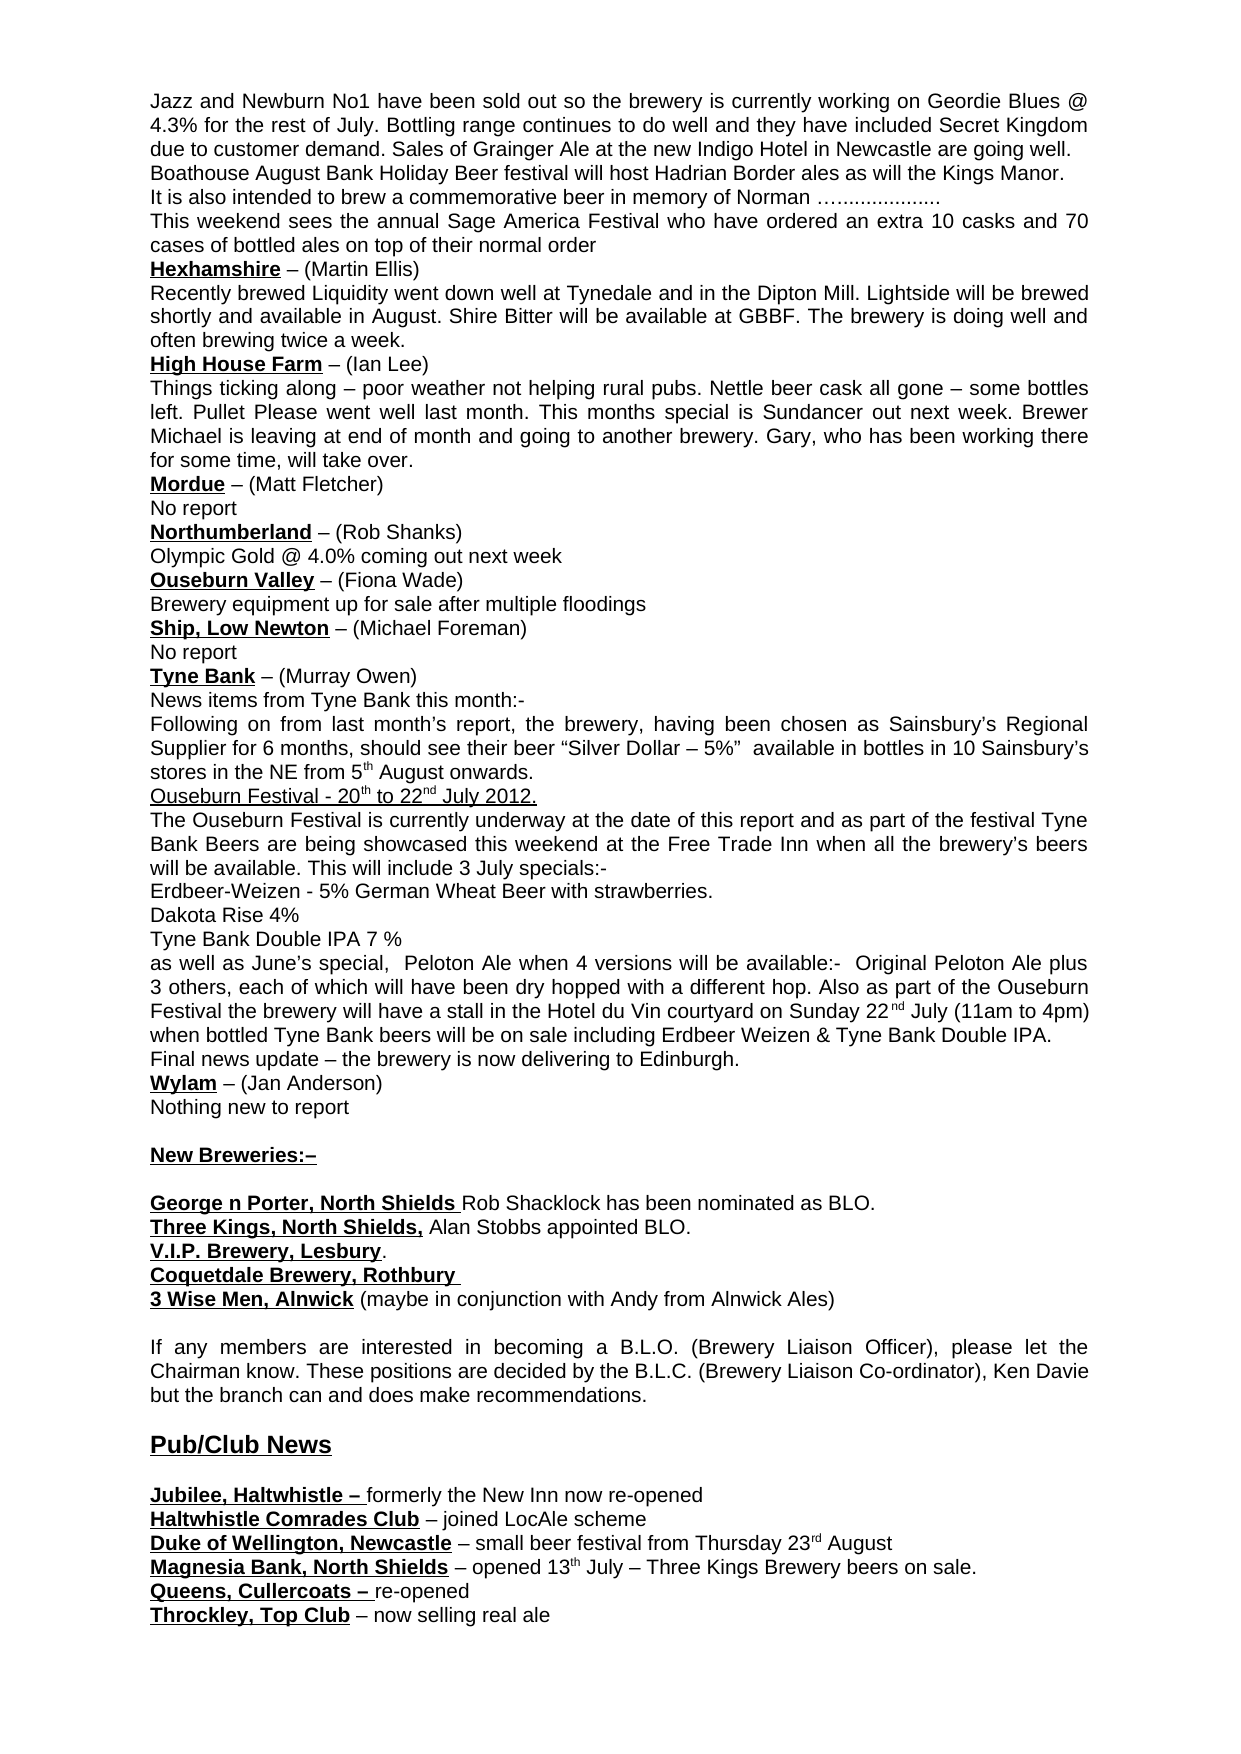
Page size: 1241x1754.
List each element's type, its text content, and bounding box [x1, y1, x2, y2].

text No report [150, 640, 1090, 664]
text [150, 89, 1090, 161]
text No report [150, 496, 1090, 520]
text George n Porter, North Shields Rob Shacklock has been nominated as BLO. [150, 1191, 1090, 1215]
text New Breweries:– [150, 1143, 1090, 1167]
text Throckley, Top Club – now selling real ale [150, 1603, 1090, 1627]
text The Ouseburn Festival is currently underway at the date of this report and as part of the festival Tyne Bank Beers are being showcased this weekend at the Free Trade Inn when all the brewery’s beers will be available. This will include 3 July specials:- [150, 807, 1090, 879]
text Things ticking along – poor weather not helping rural pubs. Nettle beer cask all gone – some bottles left. Pullet Please went well last month. This months special is Sundancer out next week. Brewer Michael is leaving at end of month and going to another brewery. Gary, who has been working there for some time, will take over. [150, 376, 1090, 472]
text Tyne Bank – ( Owen) [150, 664, 1090, 688]
text Boathouse August Bank Holiday Beer festival will host Hadrian Border ales as will the Kings Manor. [150, 161, 1090, 184]
text , Cullercoats – re-opened [150, 1579, 1090, 1603]
text Olympic Gold @ 4.0% coming out next week [150, 544, 1090, 568]
text 3 Wise Men, Alnwick (maybe in conjunction with Andy from Alnwick Ales) [150, 1287, 1090, 1311]
text as well as June’s special, Peloton Ale when 4 versions will be available:- Original Peloton Ale plus 3 others, each of which will have been dry hopped with a different hop. Also as part of the Ouseburn Festival the brewery will have a stall in the Hotel du Vin courtyard on Sunday 22nd July () when bottled Tyne Bank beers will be on sale including Erdbeer Weizen & Tyne Bank Double IPA. [150, 951, 1090, 1047]
text Ship, Low – (Michael Foreman) [150, 616, 1090, 640]
text Erdbeer-Weizen - 5% German Wheat Beer with strawberries. [150, 879, 1090, 903]
text Haltwhistle Comrades Club – joined LocAle scheme [150, 1507, 1090, 1531]
text Pub/Club News [150, 1430, 1090, 1459]
text Three Kings, North Shields, Alan Stobbs appointed BLO. [150, 1215, 1090, 1239]
text Nothing new to report [150, 1095, 1090, 1119]
text Hexhamshire – (Martin Ellis) [150, 256, 1090, 280]
text Ouseburn Festival - 20th to . [150, 783, 1090, 807]
text Magnesia Bank, North Shields – opened 13th July – Three Kings Brewery beers on sale. [150, 1555, 1090, 1579]
text It is also intended to brew a commemorative beer in memory of ….................. [150, 184, 1090, 208]
text News items from Tyne Bank this month:- [150, 688, 1090, 712]
text Jubilee, Haltwhistle – formerly the New Inn now re-opened [150, 1483, 1090, 1507]
text Wylam – (Jan Anderson) [150, 1071, 1090, 1095]
text If any members are interested in becoming a B.L.O. (Brewery Liaison Officer), please let the Chairman know. These positions are decided by the B.L.C. (Brewery Liaison Co-ordinator), Ken Davie but the branch can and does make recommendations. [150, 1334, 1090, 1406]
text Brewery equipment up for sale after multiple floodings [150, 592, 1090, 616]
text Following on from last month’s report, the brewery, having been chosen as Sainsbury’s Regional Supplier for 6 months, should see their beer “Silver Dollar – 5%” available in bottles in 10 Sainsbury’s stores in the NE from 5th August onwards. [150, 712, 1090, 783]
text This weekend sees the annual Sage America Festival who have ordered an extra 10 casks and 70 cases of bottled ales on top of their normal order [150, 208, 1090, 256]
text Final news update – the brewery is now delivering to . [150, 1047, 1090, 1071]
text Coquetdale Brewery, Rothbury [150, 1263, 1090, 1287]
text High House Farm – (Ian Lee) [150, 352, 1090, 376]
text Duke of , – small beer festival from Thursday 23rd August [150, 1531, 1090, 1555]
text Northumberland – (Rob Shanks) [150, 520, 1090, 544]
text Dakota Rise 4% [150, 903, 1090, 927]
text Tyne Bank Double IPA 7 % [150, 927, 1090, 951]
text V.I.P. Brewery, Lesbury. [150, 1239, 1090, 1263]
text – (Fiona Wade) [150, 568, 1090, 592]
text Recently brewed Liquidity went down well at Tynedale and in the Dipton Mill. Lightside will be brewed shortly and available in August. Shire Bitter will be available at GBBF. The brewery is doing well and often brewing twice a week. [150, 280, 1090, 352]
text Mordue – (Matt Fletcher) [150, 472, 1090, 496]
